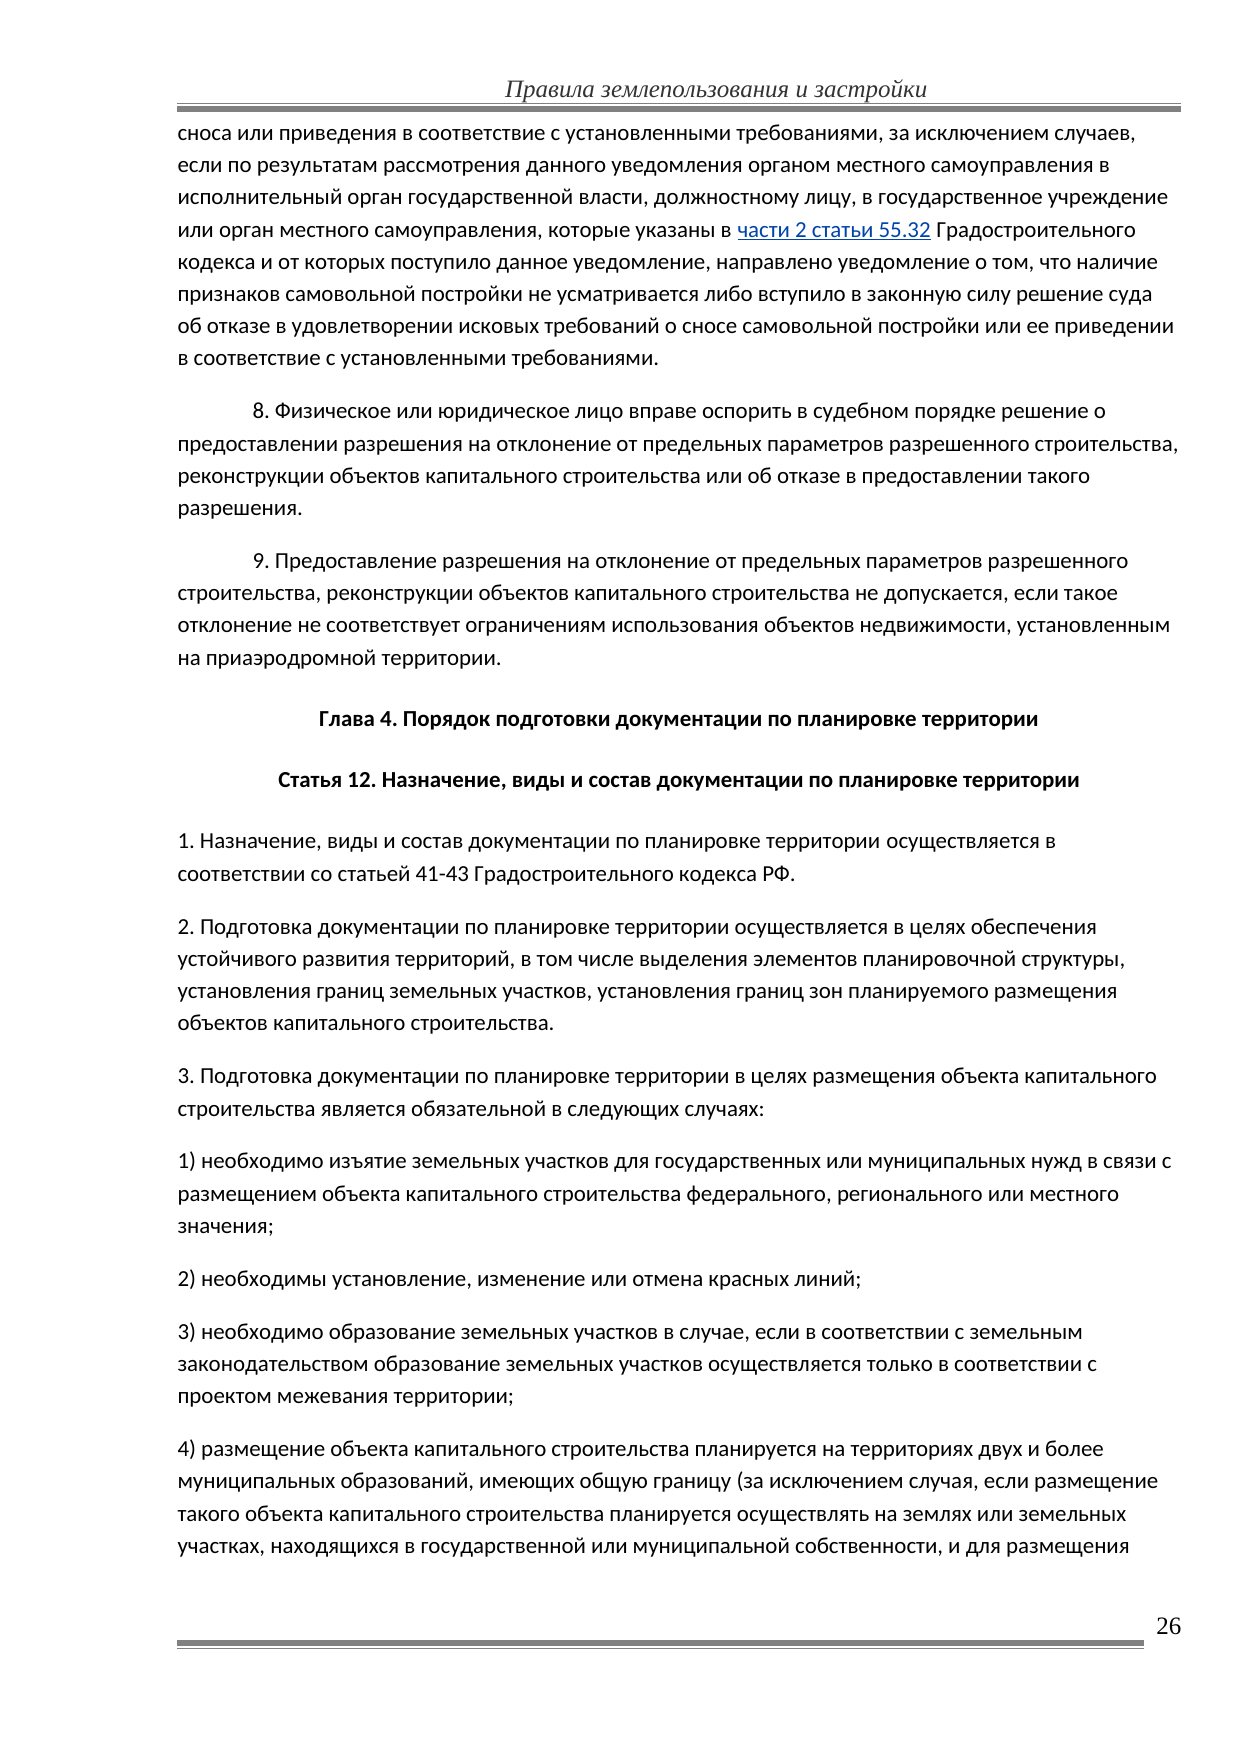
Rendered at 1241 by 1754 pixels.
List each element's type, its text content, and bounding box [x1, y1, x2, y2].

text 3) необходимо образование земельных участков в случае, если в соответствии с земельным законодательством образование земельных участков осуществляется только в соответствии с проектом межевания территории; [177, 1317, 1181, 1409]
text 2. Подготовка документации по планировке территории осуществляется в целях обеспечения устойчивого развития территорий, в том числе выделения элементов планировочной структуры, установления границ земельных участков, установления границ зон планируемого размещения объектов капитального строительства. [177, 912, 1181, 1036]
text Статья 12. Назначение, виды и состав документации по планировке территории [177, 765, 1181, 793]
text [177, 1434, 1181, 1559]
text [177, 118, 1181, 371]
text 1. Назначение, виды и состав документации по планировке территории осуществляется в соответствии со статьей 41-43 Градостроительного кодекса РФ. [177, 827, 1181, 887]
text Глава 4. Порядок подготовки документации по планировке территории [177, 704, 1181, 732]
text 1) необходимо изъятие земельных участков для государственных или муниципальных нужд в связи с размещением объекта капитального строительства федерального, регионального или местного значения; [177, 1147, 1181, 1239]
text 2) необходимы установление, изменение или отмена красных линий; [177, 1264, 1181, 1292]
text 9. Предоставление разрешения на отклонение от предельных параметров разрешенного строительства, реконструкции объектов капитального строительства не допускается, если такое отклонение не соответствует ограничениям использования объектов недвижимости, установленным на приаэродромной территории. [177, 546, 1181, 671]
text 3. Подготовка документации по планировке территории в целях размещения объекта капитального строительства является обязательной в следующих случаях: [177, 1061, 1181, 1122]
text 8. Физическое или юридическое лицо вправе оспорить в судебном порядке решение о предоставлении разрешения на отклонение от предельных параметров разрешенного строительства, реконструкции объектов капитального строительства или об отказе в предоставлении такого разрешения. [177, 396, 1181, 521]
